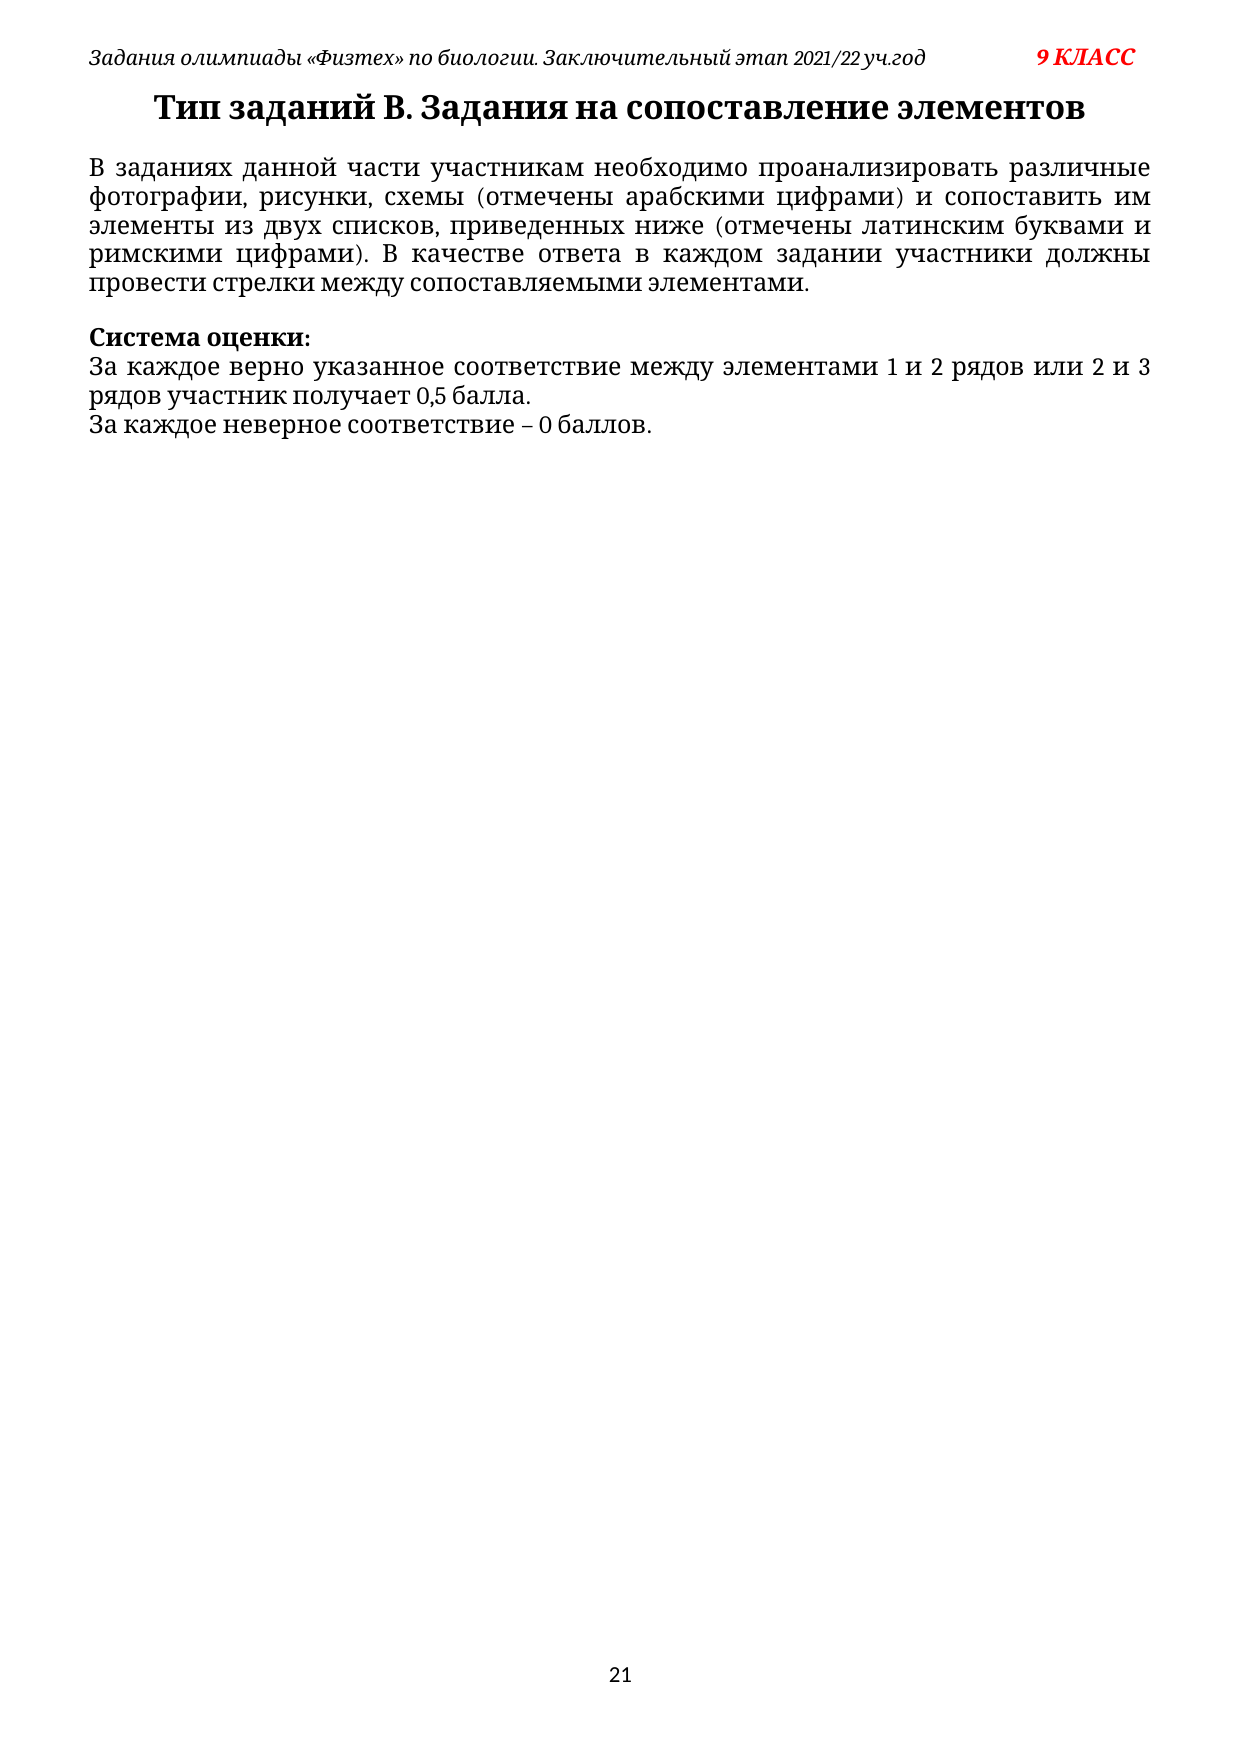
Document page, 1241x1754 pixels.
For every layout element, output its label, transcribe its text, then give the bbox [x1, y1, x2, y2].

text За каждое верно указанное соответствие между элементами 1 и 2 рядов или 2 и 3 рядов участник получает 0,5 балла. [89, 353, 1152, 411]
text В заданиях данной части участникам необходимо проанализировать различные фотографии, рисунки, схемы (отмечены арабскими цифрами) и сопоставить им элементы из двух списков, приведенных ниже (отмечены латинским буквами и римскими цифрами). В качестве ответа в каждом задании участники должны провести стрелки между сопоставляемыми элементами. [89, 154, 1152, 298]
text Тип заданий В. Задания на сопоставление элементов [89, 89, 1152, 128]
text Система оценки: [89, 324, 1152, 353]
text За каждое неверное соответствие – 0 баллов. [89, 411, 1152, 439]
